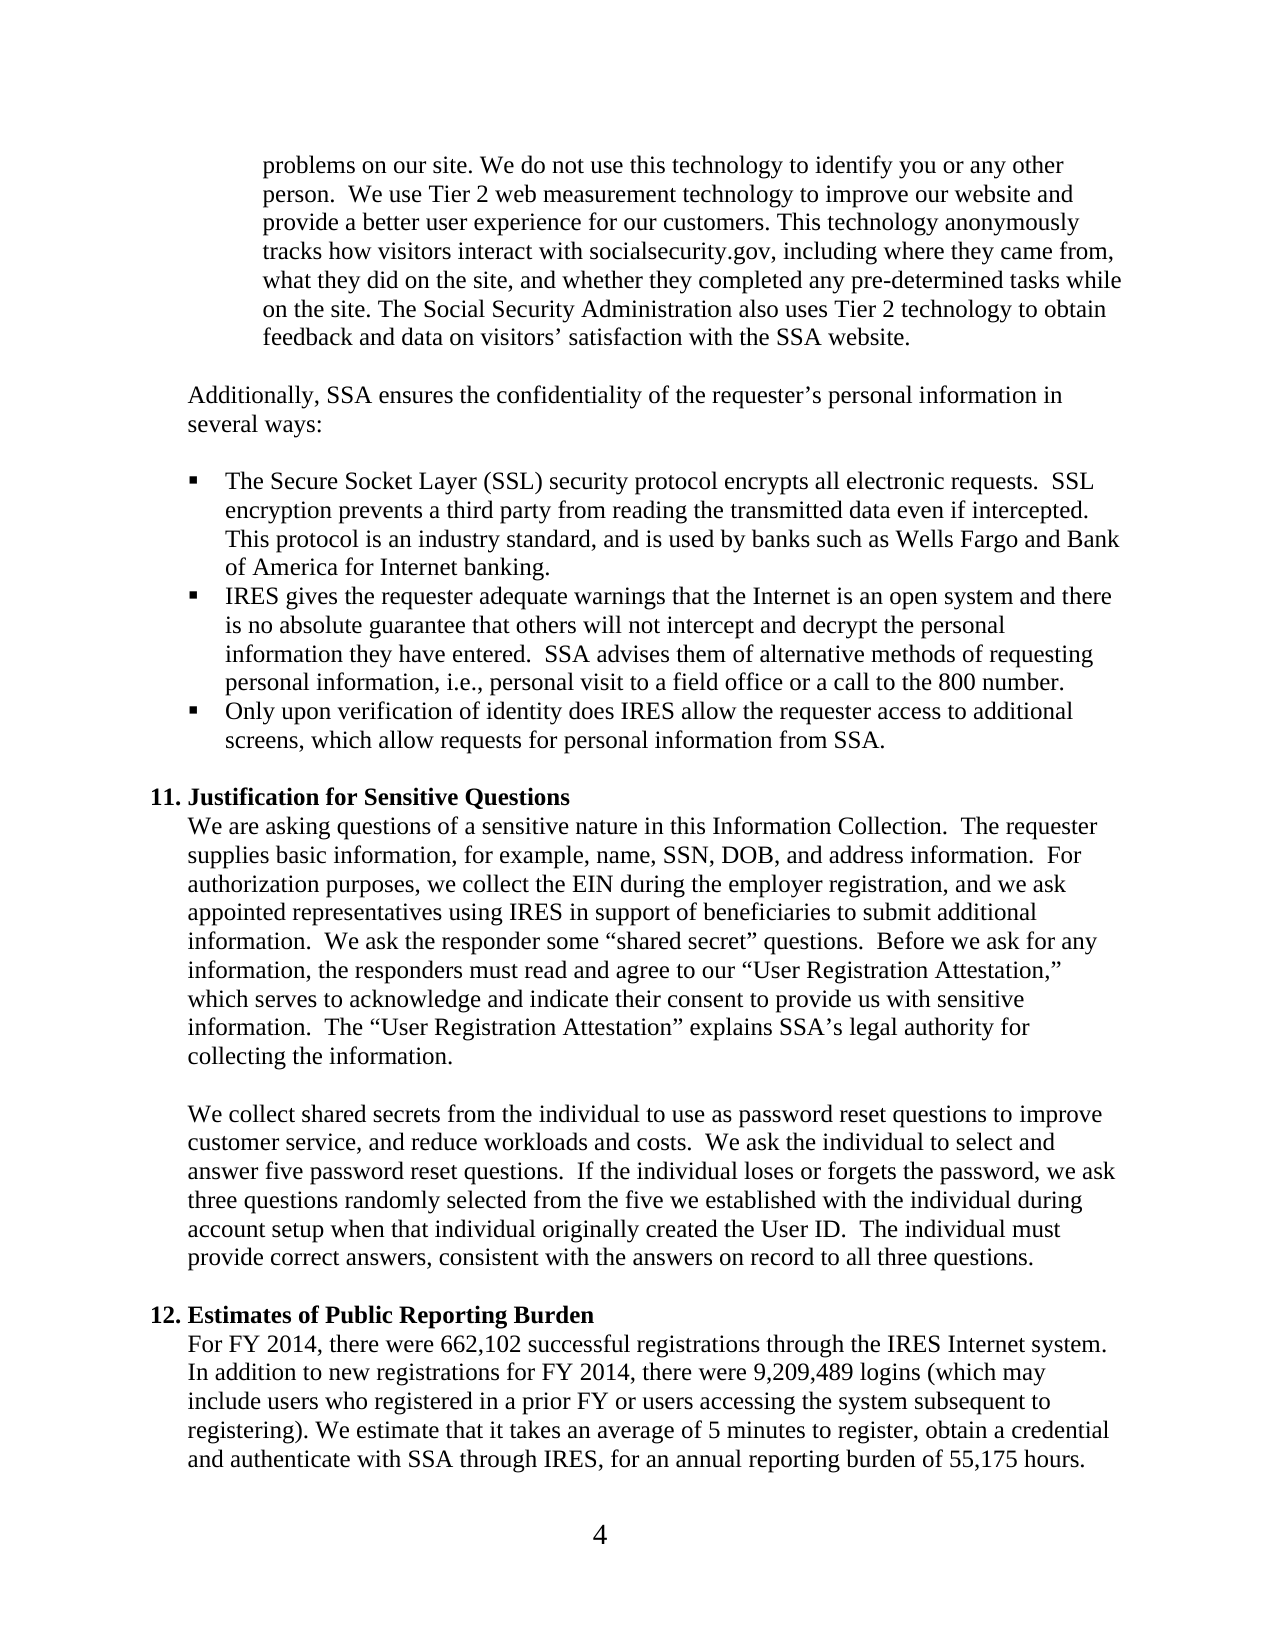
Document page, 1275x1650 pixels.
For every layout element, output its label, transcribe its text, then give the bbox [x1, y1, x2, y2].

list The Secure Socket Layer (SSL) security protocol encrypts all electronic requests. SSL encryption prevents a third party from reading the transmitted data even if intercepted. This protocol is an industry standard, and is used by banks such as Wells Fargo and Bank of America for Internet banking. [187, 466, 1125, 581]
text We collect shared secrets from the individual to use as password reset questions to improve customer service, and reduce workloads and costs. We ask the individual to select and answer five password reset questions. If the individual loses or forgets the password, we ask three questions randomly selected from the five we established with the individual during account setup when that individual originally created the User ID. The individual must provide correct answers, consistent with the answers on record to all three questions. [187, 1099, 1125, 1271]
text Additionally, SSA ensures the confidentiality of the requester’s personal information in several ways: [187, 380, 1125, 437]
list Only upon verification of identity does IRES allow the requester access to additional screens, which allow requests for personal information from SSA. [187, 696, 1125, 754]
text We are asking questions of a sensitive nature in this Information Collection. The requester supplies basic information, for example, name, SSN, DOB, and address information. For authorization purposes, we collect the EIN during the employer registration, and we ask appointed representatives using IRES in support of beneficiaries to submit additional information. We ask the responder some “shared secret” questions. Before we ask for any information, the responders must read and agree to our “User Registration Attestation,” which serves to acknowledge and indicate their consent to provide us with sensitive information. The “User Registration Attestation” explains SSA’s legal authority for collecting the information. [187, 811, 1125, 1070]
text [187, 1329, 1125, 1472]
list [225, 150, 1125, 351]
list IRES gives the requester adequate warnings that the Internet is an open system and there is no absolute guarantee that others will not intercept and decrypt the personal information they have entered. SSA advises them of alternative methods of requesting personal information, i.e., personal visit to a field office or a call to the 800 number. [187, 581, 1125, 696]
list Estimates of Public Reporting Burden [150, 1300, 1125, 1329]
list Justification for Sensitive Questions [150, 782, 1125, 811]
